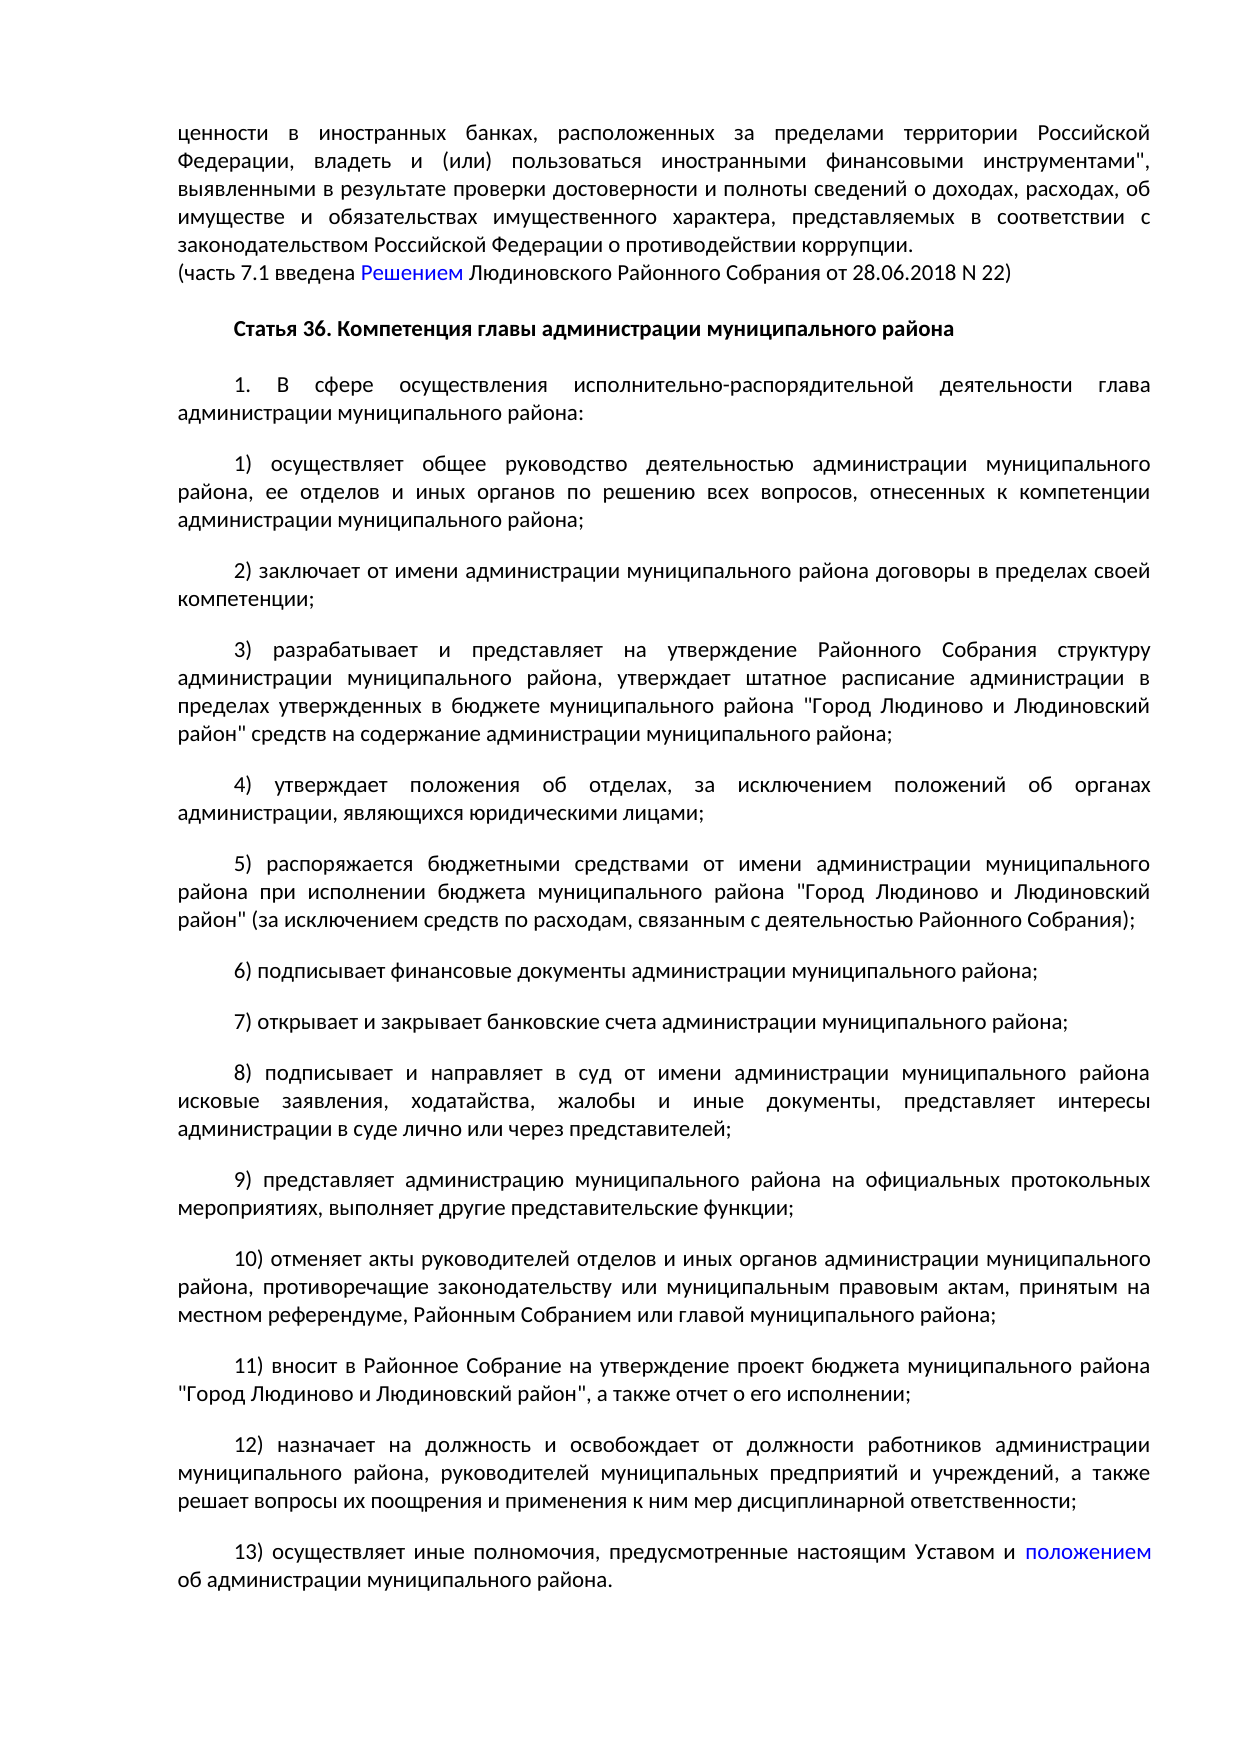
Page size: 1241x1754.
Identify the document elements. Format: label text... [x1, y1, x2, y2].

text 9) представляет администрацию муниципального района на официальных протокольных мероприятиях, выполняет другие представительские функции; [177, 1165, 1152, 1221]
text 8) подписывает и направляет в суд от имени администрации муниципального района исковые заявления, ходатайства, жалобы и иные документы, представляет интересы администрации в суде лично или через представителей; [177, 1058, 1152, 1142]
text 6) подписывает финансовые документы администрации муниципального района; [177, 956, 1152, 984]
text 1. В сфере осуществления исполнительно-распорядительной деятельности глава администрации муниципального района: [177, 370, 1152, 426]
text 7) открывает и закрывает банковские счета администрации муниципального района; [177, 1007, 1152, 1035]
text 2) заключает от имени администрации муниципального района договоры в пределах своей компетенции; [177, 556, 1152, 612]
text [177, 118, 1152, 258]
text 3) разрабатывает и представляет на утверждение Районного Собрания структуру администрации муниципального района, утверждает штатное расписание администрации в пределах утвержденных в бюджете муниципального района "Город Людиново и Людиновский район" средств на содержание администрации муниципального района; [177, 635, 1152, 747]
text 1) осуществляет общее руководство деятельностью администрации муниципального района, ее отделов и иных органов по решению всех вопросов, отнесенных к компетенции администрации муниципального района; [177, 449, 1152, 533]
title Статья 36. Компетенция главы администрации муниципального района [177, 314, 1152, 342]
text 11) вносит в Районное Собрание на утверждение проект бюджета муниципального района "Город Людиново и Людиновский район", а также отчет о его исполнении; [177, 1351, 1152, 1407]
text 5) распоряжается бюджетными средствами от имени администрации муниципального района при исполнении бюджета муниципального района "Город Людиново и Людиновский район" (за исключением средств по расходам, связанным с деятельностью Районного Собрания); [177, 849, 1152, 933]
text 10) отменяет акты руководителей отделов и иных органов администрации муниципального района, противоречащие законодательству или муниципальным правовым актам, принятым на местном референдуме, Районным Собранием или главой муниципального района; [177, 1244, 1152, 1328]
text 13) осуществляет иные полномочия, предусмотренные настоящим Уставом и положением об администрации муниципального района. [177, 1537, 1152, 1593]
text 12) назначает на должность и освобождает от должности работников администрации муниципального района, руководителей муниципальных предприятий и учреждений, а также решает вопросы их поощрения и применения к ним мер дисциплинарной ответственности; [177, 1430, 1152, 1514]
text 4) утверждает положения об отделах, за исключением положений об органах администрации, являющихся юридическими лицами; [177, 770, 1152, 826]
text (часть 7.1 введена Решением Людиновского Районного Собрания от 28.06.2018 N 22) [177, 258, 1152, 286]
